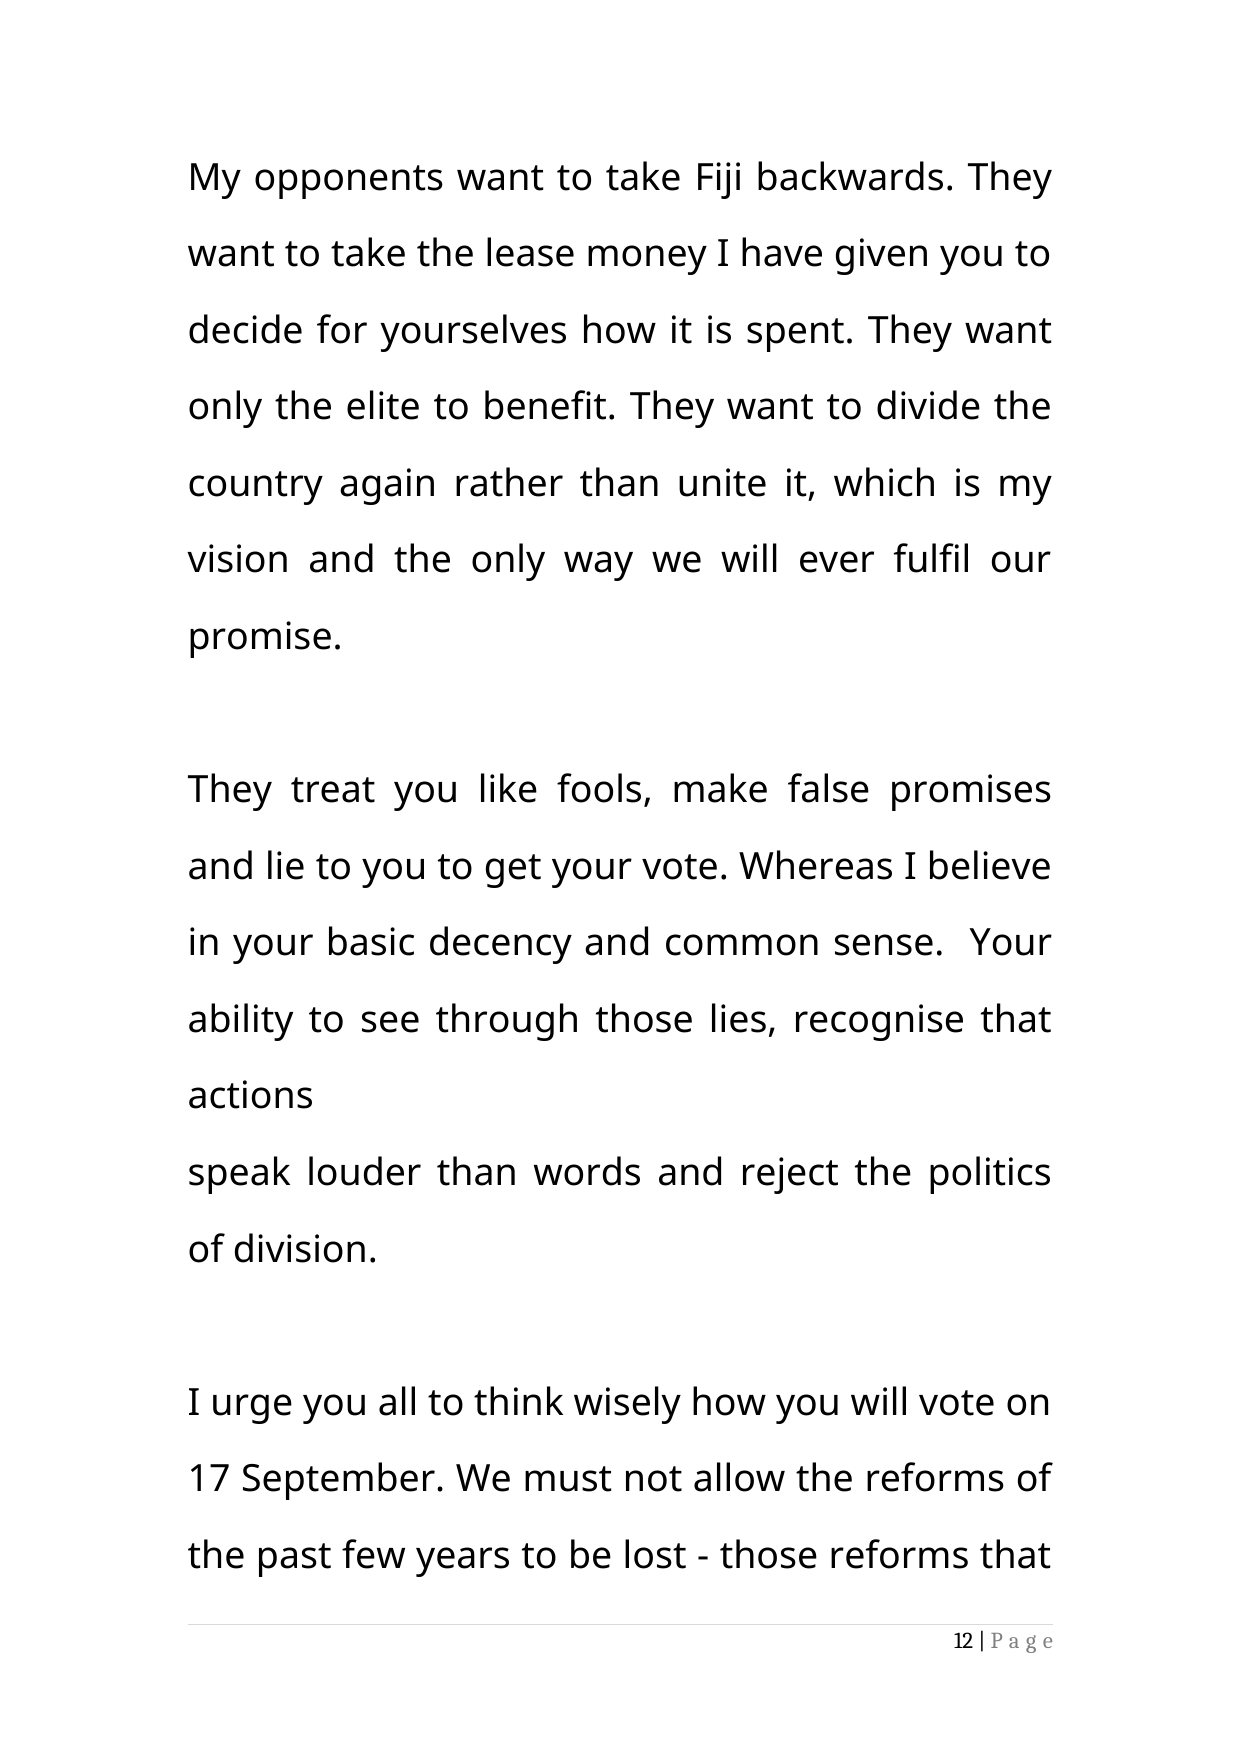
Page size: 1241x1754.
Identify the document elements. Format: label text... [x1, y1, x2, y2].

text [187, 1375, 1053, 1579]
text They treat you like fools, make false promises and lie to you to get your vote. Whereas I believe in your basic decency and common sense. Your ability to see through those lies, recognise that actions [187, 762, 1053, 1120]
text speak louder than words and reject the politics of division. [187, 1145, 1053, 1273]
text My opponents want to take Fiji backwards. They want to take the lease money I have given you to decide for yourselves how it is spent. They want only the elite to benefit. They want to divide the country again rather than unite it, which is my vision and the only way we will ever fulfil our promise. [187, 150, 1053, 660]
